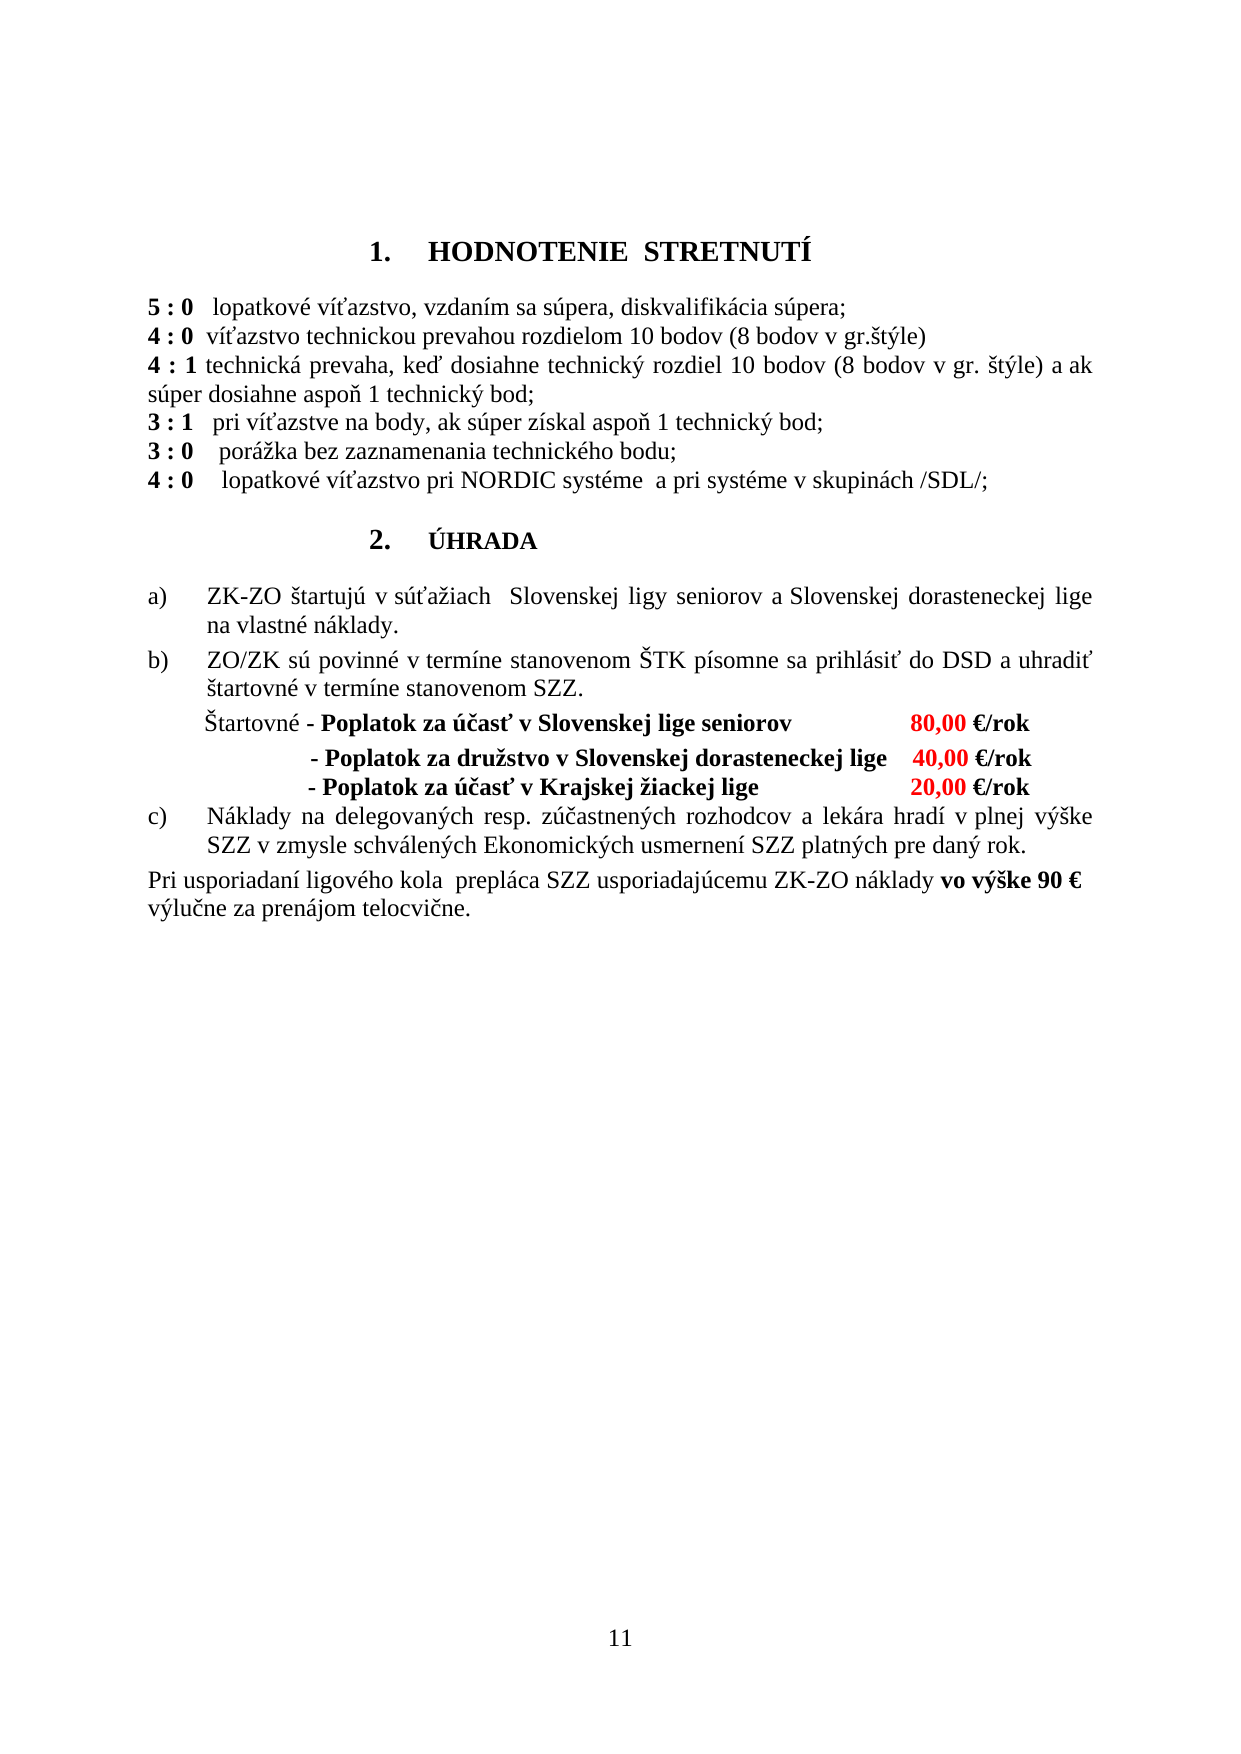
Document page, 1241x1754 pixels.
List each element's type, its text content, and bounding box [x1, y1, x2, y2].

text - Poplatok za účasť v Krajskej žiackej lige 20,00 €/rok [148, 772, 1093, 801]
text 4 : 0 lopatkové víťazstvo pri NORDIC systéme a pri systéme v skupinách /SDL/; [148, 465, 1093, 494]
text 4 : 0 víťazstvo technickou prevahou rozdielom 10 bodov (8 bodov v gr.štýle) [148, 321, 1093, 350]
text 3 : 1 pri víťazstve na body, ak súper získal aspoň 1 technický bod; [148, 407, 1093, 436]
text 3 : 0 porážka bez zaznamenania technického bodu; [148, 436, 1093, 465]
text Štartovné - Poplatok za účasť v Slovenskej lige seniorov 80,00 €/rok [148, 708, 1093, 737]
list ZK-ZO štartujú v súťažiach Slovenskej ligy seniorov a Slovenskej dorasteneckej lige na vlastné náklady. [148, 581, 1093, 638]
subtitle HODNOTENIE STRETNUTÍ [369, 234, 1093, 267]
subtitle ÚHRADA [369, 522, 1093, 556]
text - Poplatok za družstvo v Slovenskej dorasteneckej lige 40,00 €/rok [148, 743, 1093, 772]
text 4 : 1 technická prevaha, keď dosiahne technický rozdiel 10 bodov (8 bodov v gr. štýle) a ak súper dosiahne aspoň 1 technický bod; [148, 350, 1093, 407]
list Náklady na delegovaných resp. zúčastnených rozhodcov a lekára hradí v plnej výške SZZ v zmysle schválených Ekonomických usmernení SZZ platných pre daný rok. [148, 801, 1093, 858]
list ZO/ZK sú povinné v termíne stanovenom ŠTK písomne sa prihlásiť do DSD a uhradiť štartovné v termíne stanovenom SZZ. [148, 645, 1093, 702]
text Pri usporiadaní ligového kola prepláca SZZ usporiadajúcemu ZK-ZO náklady vo výške 90 € výlučne za prenájom telocvične. [148, 865, 1093, 922]
text 5 : 0 lopatkové víťazstvo, vzdaním sa súpera, diskvalifikácia súpera; [148, 292, 1093, 321]
